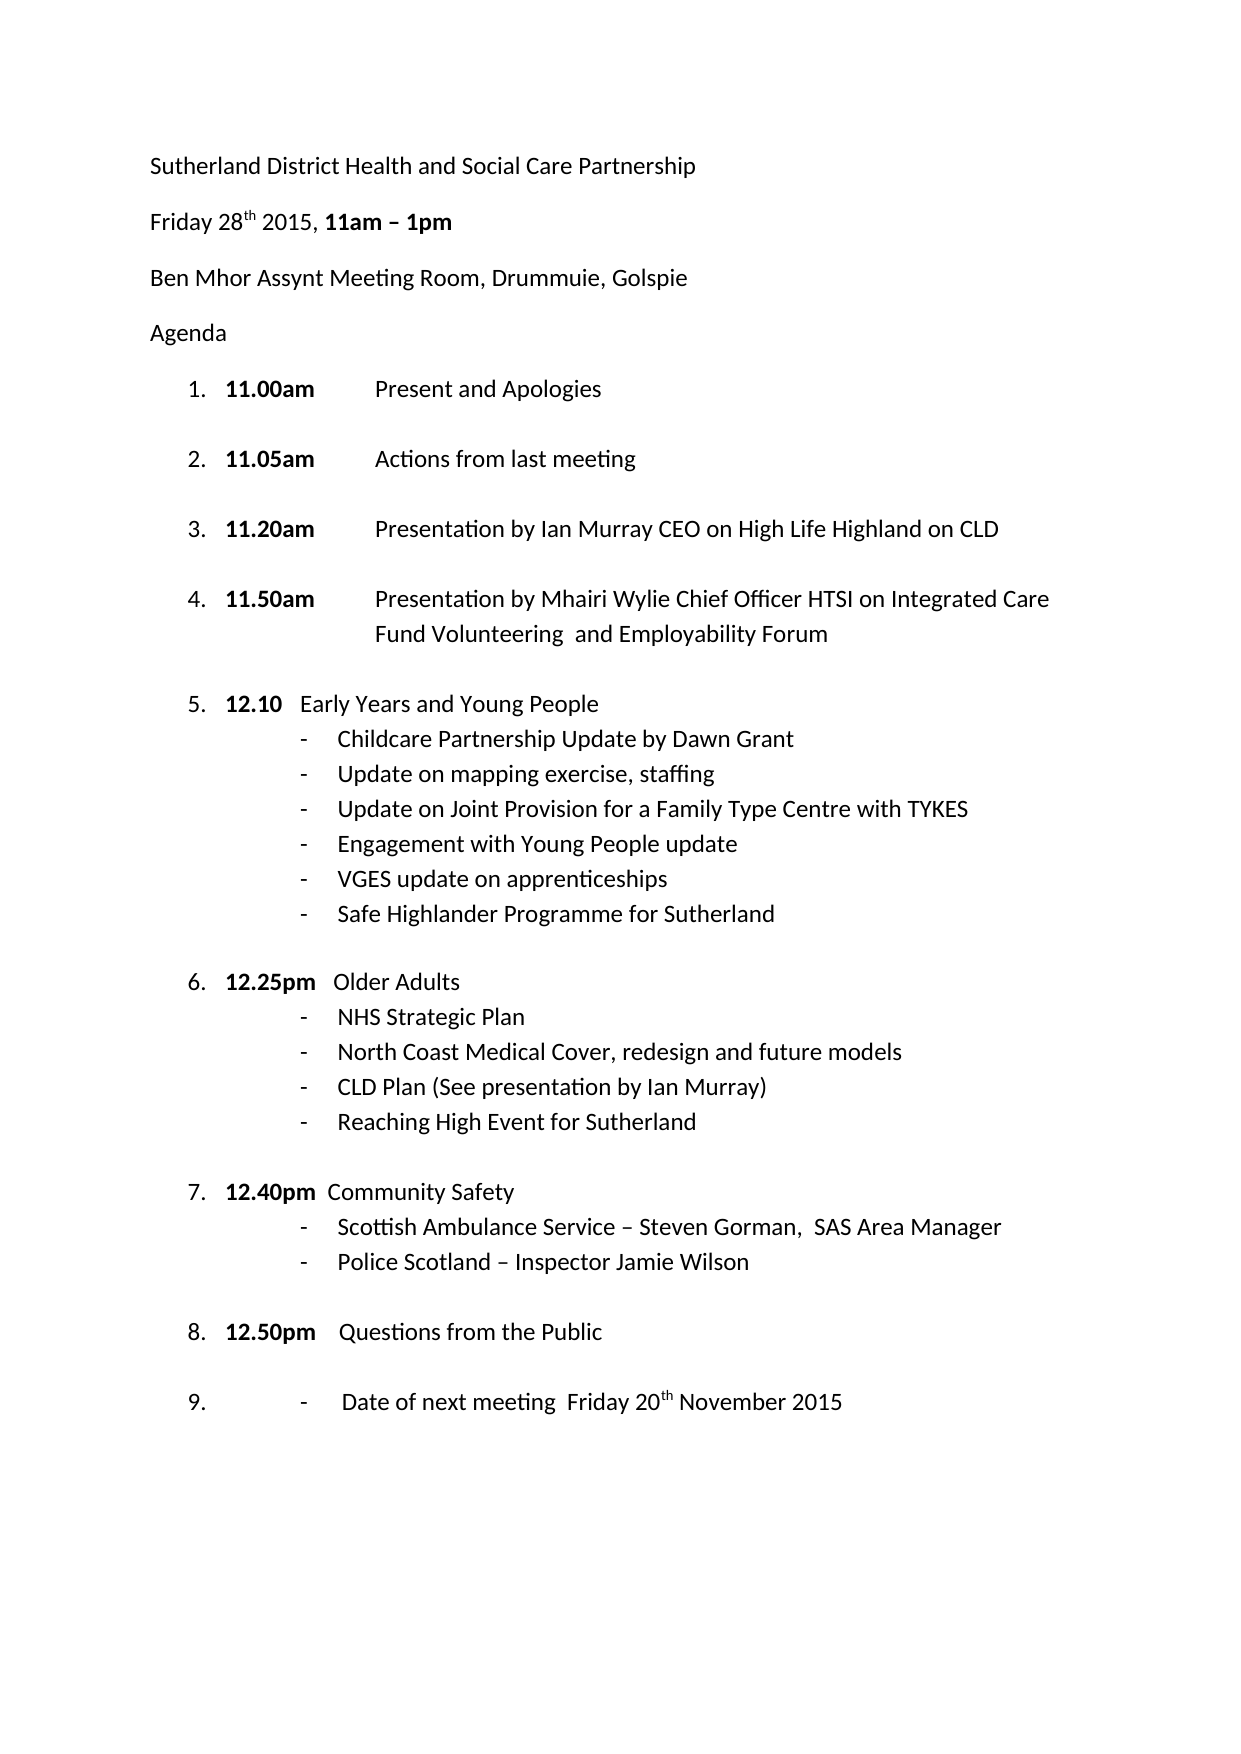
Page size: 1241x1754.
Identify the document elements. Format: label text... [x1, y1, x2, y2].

list 11.50am Presentation by Mhairi Wylie Chief Officer HTSI on Integrated Care Fund Volunteering and Employability Forum [187, 583, 1090, 649]
list CLD Plan (See presentation by Ian Murray) [300, 1071, 1090, 1101]
list Scottish Ambulance Service – Steven Gorman, SAS Area Manager [300, 1211, 1090, 1241]
list 12.50pm Questions from the Public [187, 1316, 1090, 1346]
list Reaching High Event for Sutherland [300, 1106, 1090, 1136]
list 12.40pm Community Safety [187, 1176, 1090, 1206]
list Update on Joint Provision for a Family Type Centre with TYKES [300, 793, 1090, 824]
list Update on mapping exercise, staffing [300, 758, 1090, 789]
text Sutherland District Health and Social Care Partnership [150, 150, 1090, 181]
list North Coast Medical Cover, redesign and future models [300, 1036, 1090, 1066]
text Agenda [150, 317, 1090, 348]
list 11.00am Present and Apologies [187, 373, 1090, 404]
list 11.20am Presentation by Ian Murray CEO on High Life Highland on CLD [187, 513, 1090, 544]
list Safe Highlander Programme for Sutherland [300, 898, 1090, 929]
list VGES update on apprenticeships [300, 863, 1090, 894]
text Ben Mhor Assynt Meeting Room, Drummuie, Golspie [150, 262, 1090, 292]
list Police Scotland – Inspector Jamie Wilson [300, 1246, 1090, 1276]
list NHS Strategic Plan [300, 1001, 1090, 1031]
list 12.10 Early Years and Young People [187, 688, 1090, 719]
list - Date of next meeting Friday 20th November 2015 [187, 1386, 1090, 1416]
list Childcare Partnership Update by Dawn Grant [300, 723, 1090, 754]
list 11.05am Actions from last meeting [187, 443, 1090, 474]
list 12.25pm Older Adults [187, 966, 1090, 996]
list Engagement with Young People update [300, 828, 1090, 859]
text Friday 28th 2015, 11am – 1pm [150, 206, 1090, 236]
